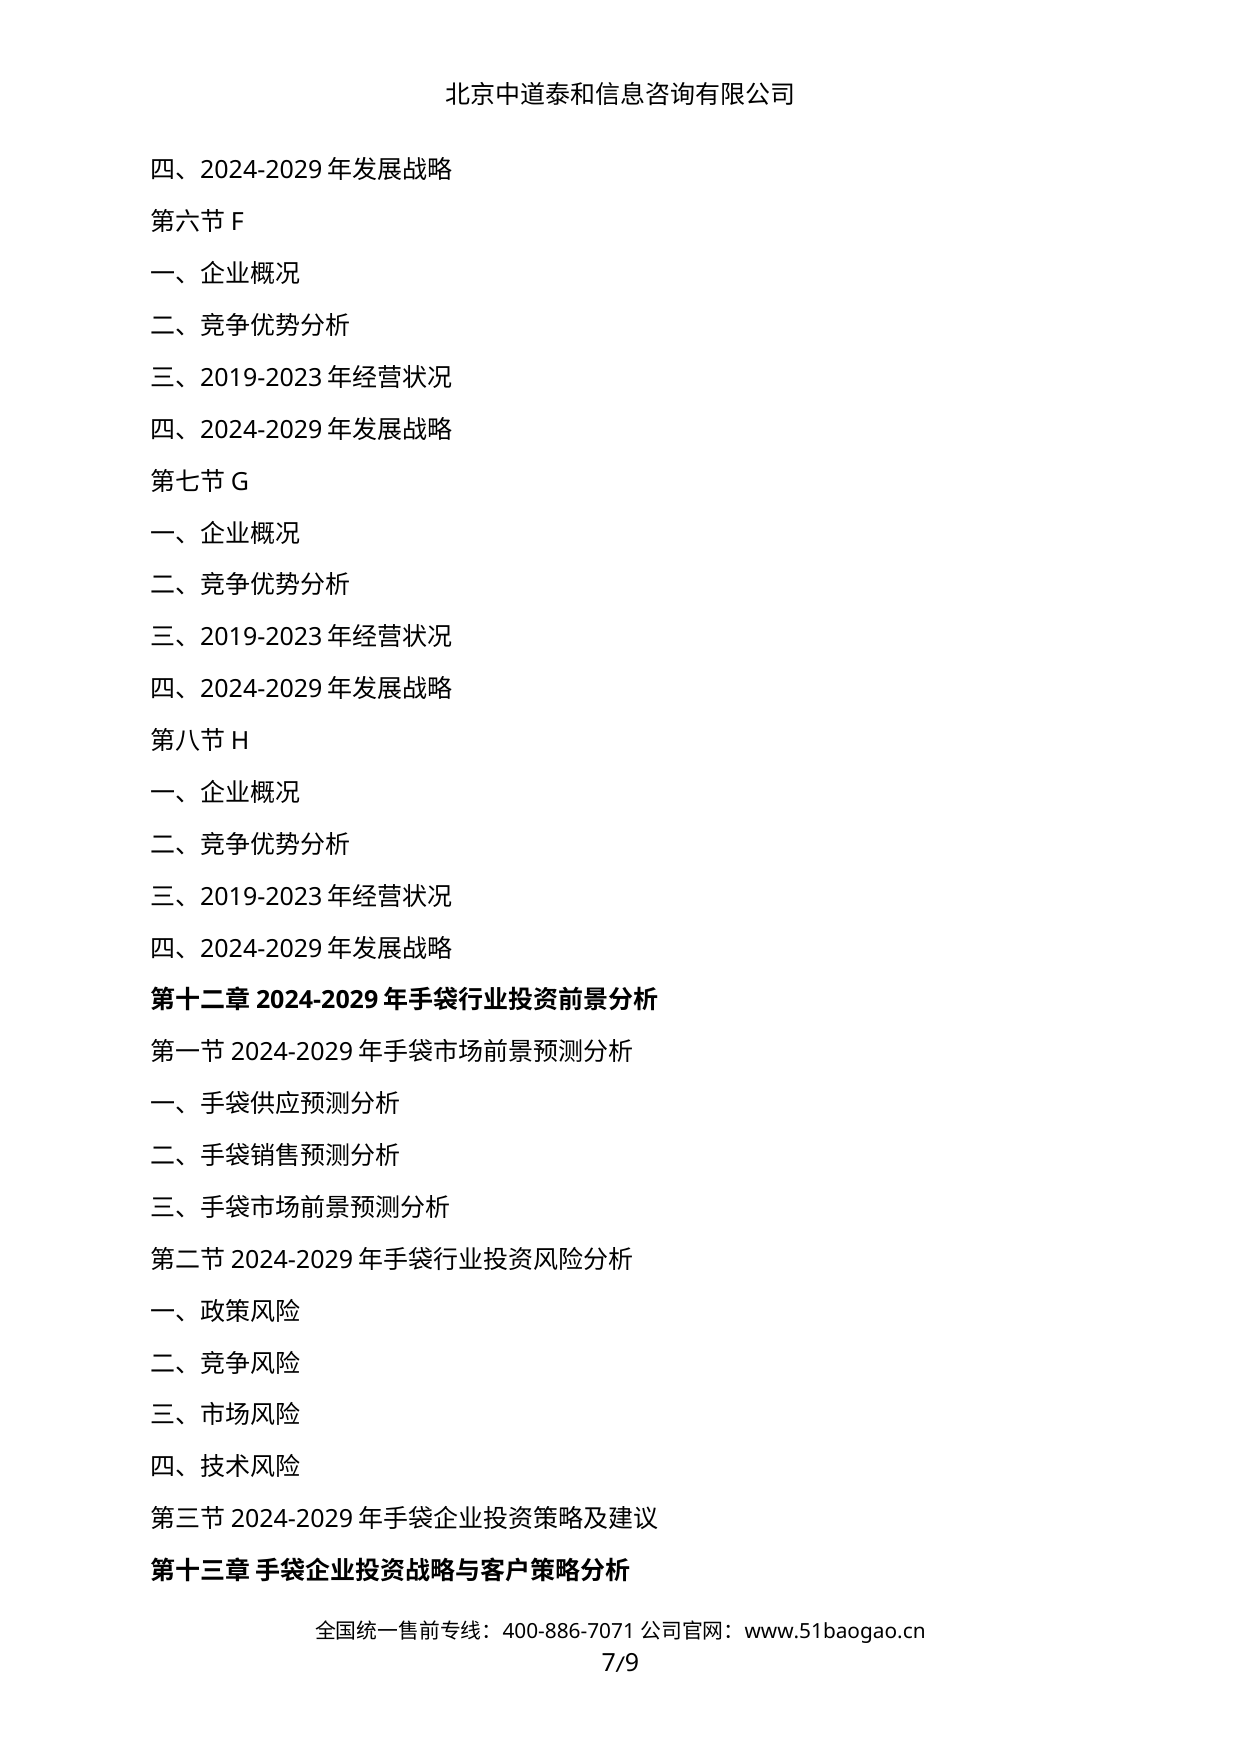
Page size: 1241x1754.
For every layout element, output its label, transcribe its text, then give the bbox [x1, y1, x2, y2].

text 一、手袋供应预测分析 [150, 1084, 1090, 1120]
text 一、企业概况 [150, 772, 1090, 809]
text 四、2024-2029年发展战略 [150, 409, 1090, 446]
text 第十三章 手袋企业投资战略与客户策略分析 [150, 1551, 1090, 1587]
text 四、2024-2029年发展战略 [150, 669, 1090, 705]
text 三、市场风险 [150, 1395, 1090, 1431]
text 三、2019-2023年经营状况 [150, 617, 1090, 653]
text 第三节 2024-2029年手袋企业投资策略及建议 [150, 1499, 1090, 1535]
text 四、2024-2029年发展战略 [150, 928, 1090, 964]
text 第十二章 2024-2029年手袋行业投资前景分析 [150, 980, 1090, 1016]
text 二、手袋销售预测分析 [150, 1136, 1090, 1172]
text 四、2024-2029年发展战略 [150, 150, 1090, 186]
text 第八节 H [150, 721, 1090, 757]
text 二、竞争风险 [150, 1343, 1090, 1379]
text 第二节 2024-2029年手袋行业投资风险分析 [150, 1239, 1090, 1276]
text 二、竞争优势分析 [150, 824, 1090, 861]
text 三、2019-2023年经营状况 [150, 357, 1090, 394]
text 二、竞争优势分析 [150, 306, 1090, 342]
text 二、竞争优势分析 [150, 565, 1090, 601]
text 第六节 F [150, 202, 1090, 238]
text 第七节 G [150, 461, 1090, 497]
text 三、手袋市场前景预测分析 [150, 1187, 1090, 1224]
text 第一节 2024-2029年手袋市场前景预测分析 [150, 1032, 1090, 1068]
text 四、技术风险 [150, 1447, 1090, 1483]
text 一、政策风险 [150, 1291, 1090, 1327]
text 一、企业概况 [150, 513, 1090, 549]
text 三、2019-2023年经营状况 [150, 876, 1090, 912]
text 一、企业概况 [150, 254, 1090, 290]
